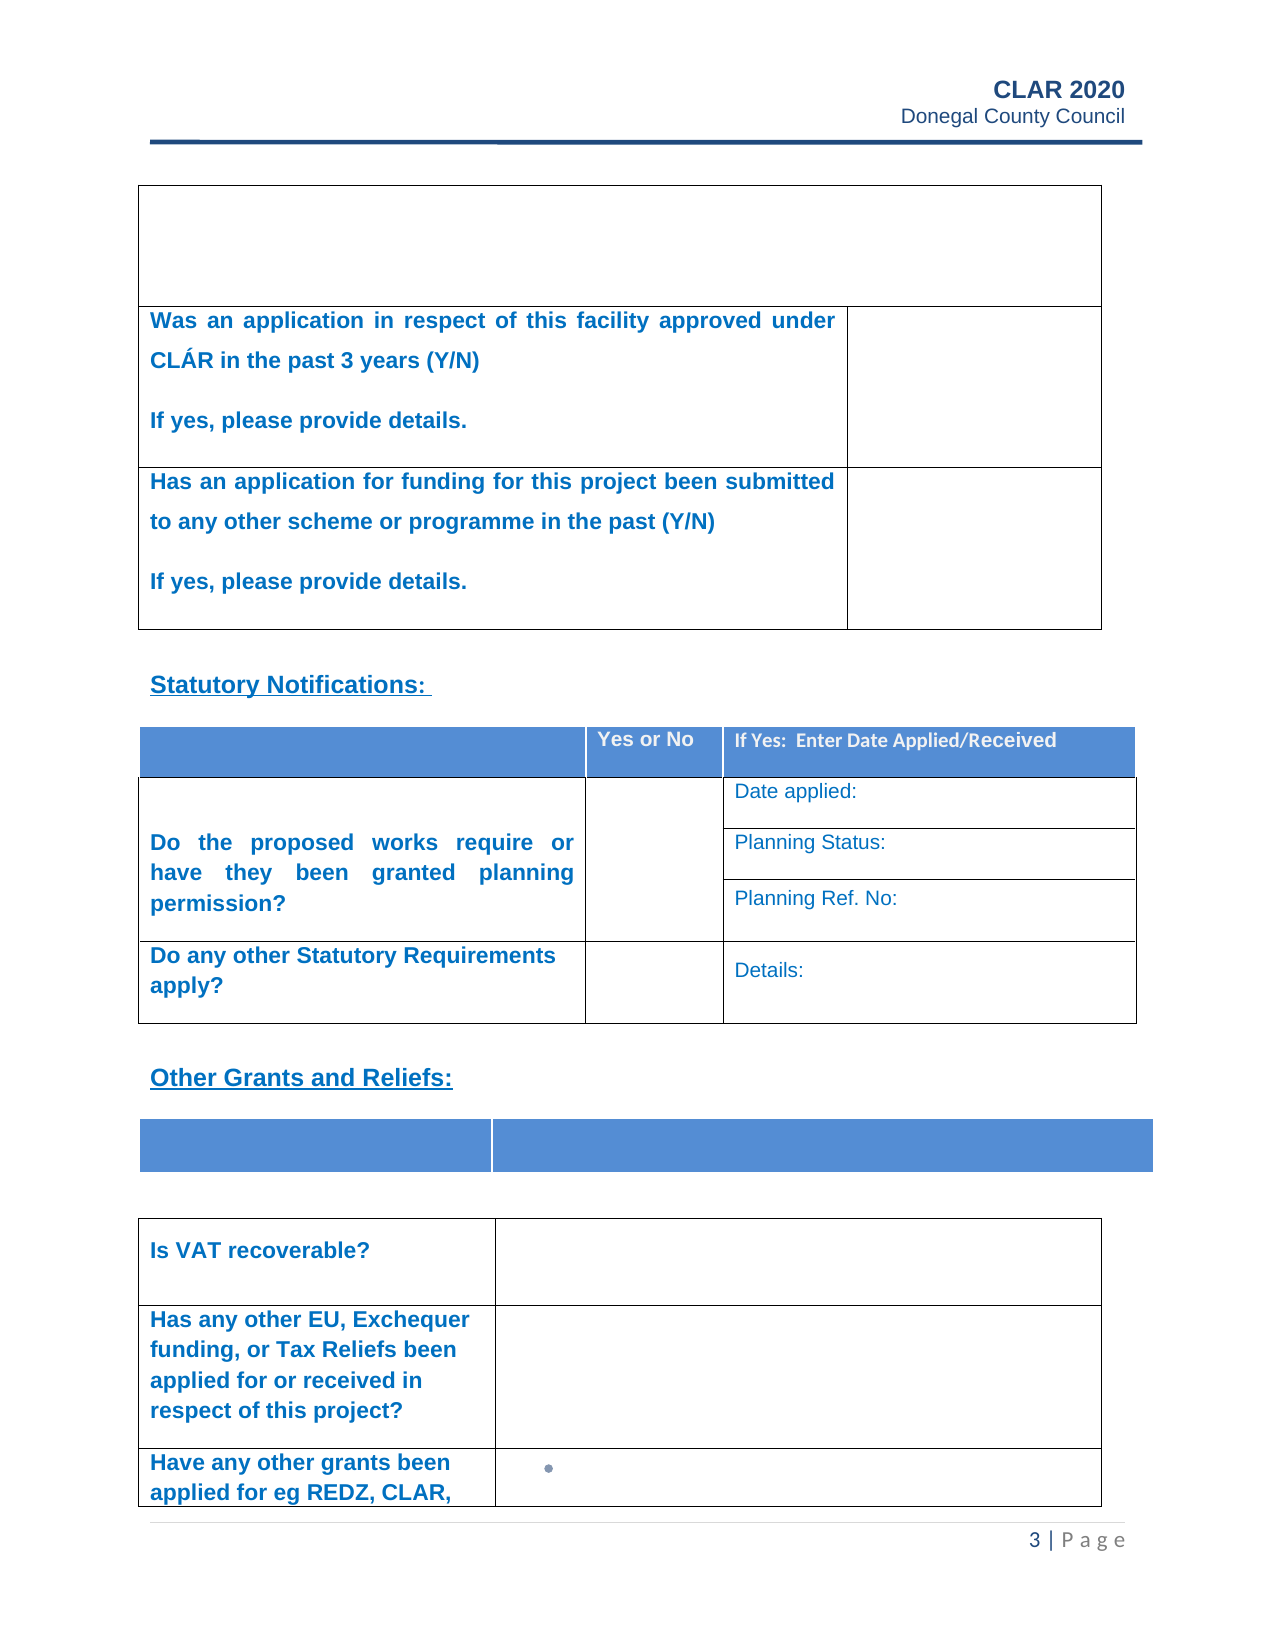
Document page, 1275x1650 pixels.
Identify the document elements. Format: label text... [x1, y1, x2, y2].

table_cell Has an application for funding for this project been submitted to any other scheme or programme in the past (Y/N) If yes, please provide details. [139, 468, 847, 628]
table_cell Was an application in respect of this facility approved under CLÁR in the past 3 years (Y/N) If yes, please provide details. [139, 307, 847, 467]
text Statutory Notifications: [150, 669, 1125, 699]
table_cell [848, 468, 1101, 628]
table_header Is VAT recoverable? [139, 1219, 495, 1305]
table_cell [848, 307, 1101, 467]
table_cell Do the proposed works require or have they been granted planning permission? [139, 778, 585, 941]
table_cell Planning Status: [724, 828, 1136, 879]
table_cell Planning Ref. No: [724, 879, 1136, 941]
table_header Yes or No [587, 727, 722, 777]
table_cell [496, 1306, 1101, 1448]
table_cell Details: [724, 941, 1136, 1023]
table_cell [139, 186, 1101, 306]
table_cell [496, 1449, 1101, 1506]
table_cell Do any other Statutory Requirements apply? [139, 941, 585, 1023]
table_cell [586, 778, 723, 941]
text Other Grants and Reliefs: [150, 1063, 1125, 1092]
table_cell [586, 942, 723, 1023]
table_cell Date applied: [724, 778, 1136, 828]
table_header [496, 1219, 1101, 1305]
table_header If Yes: Enter Date Applied/Received [724, 727, 1135, 777]
table_header [140, 727, 585, 777]
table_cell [139, 1449, 495, 1506]
table_header [140, 1119, 491, 1172]
table_cell Has any other EU, Exchequer funding, or Tax Reliefs been applied for or received in respect of this project? [139, 1306, 495, 1448]
table_header [493, 1119, 1153, 1172]
